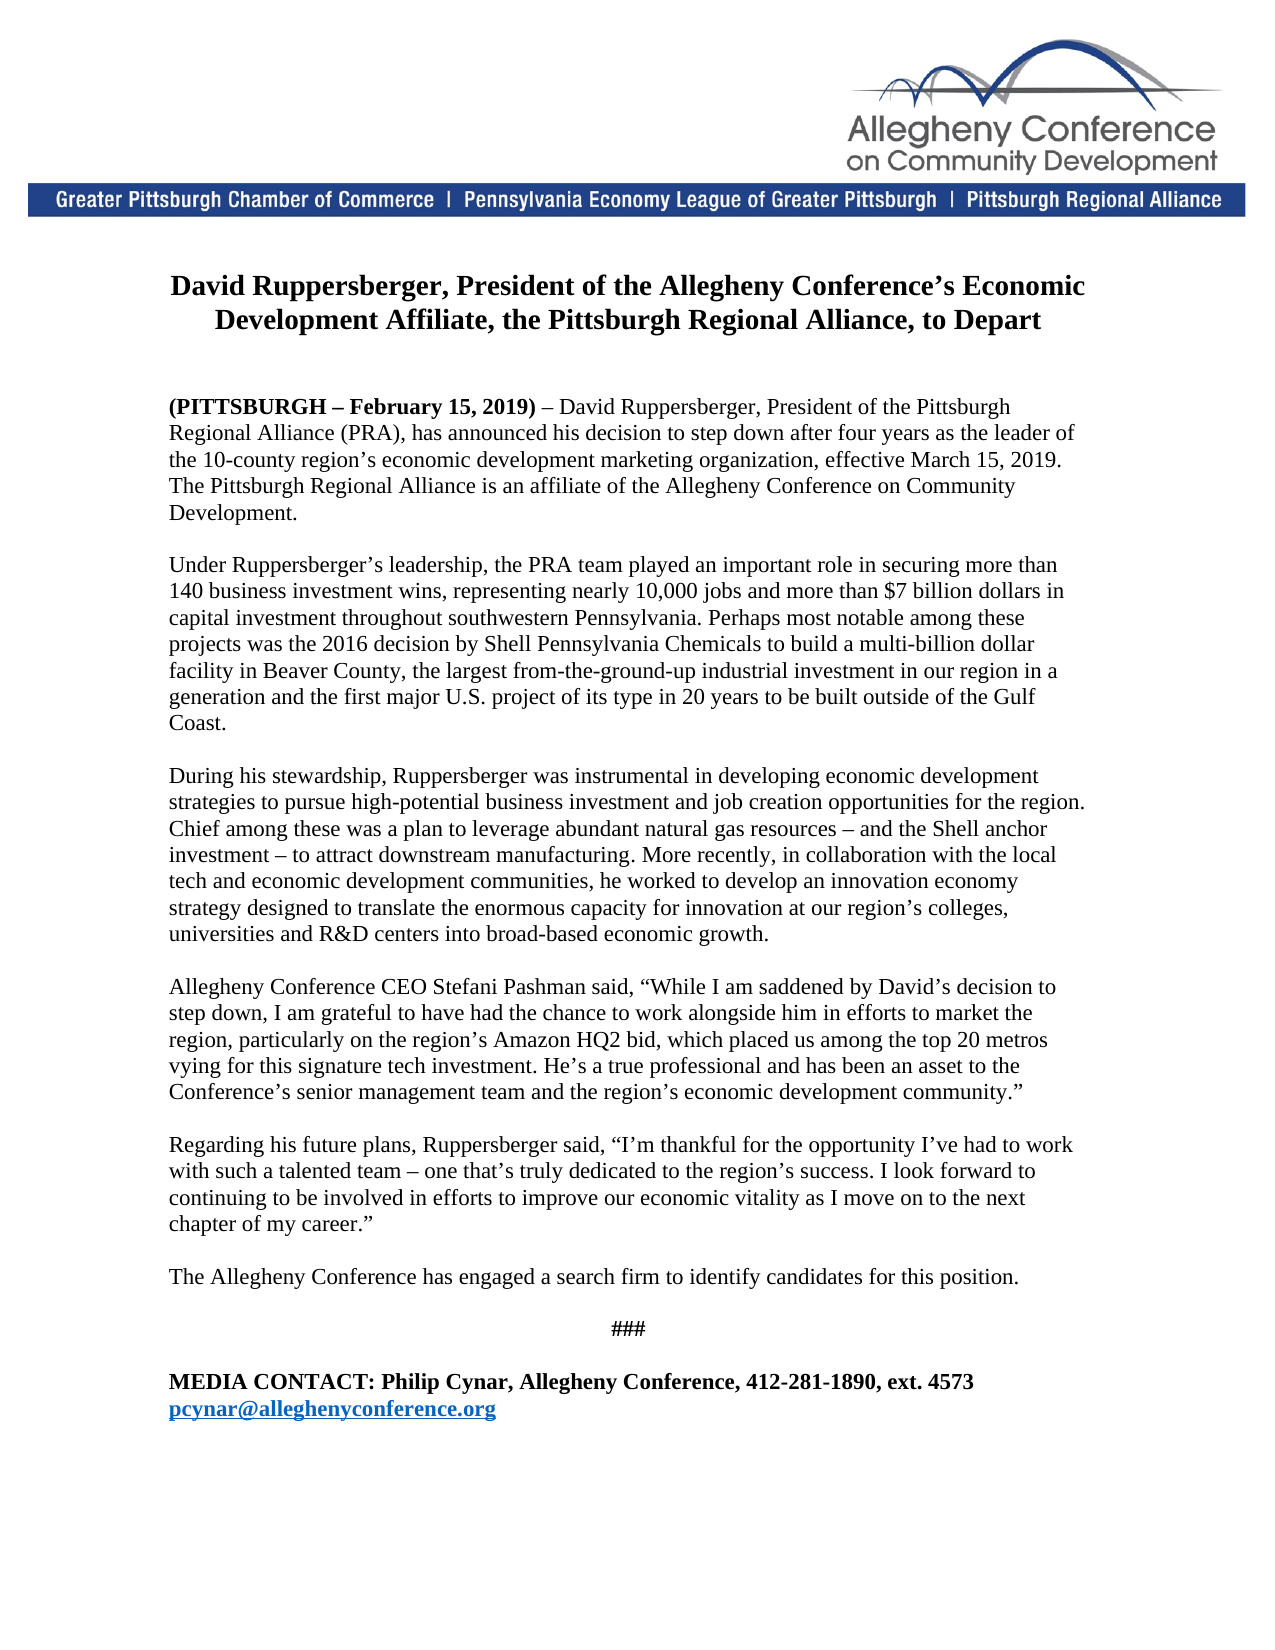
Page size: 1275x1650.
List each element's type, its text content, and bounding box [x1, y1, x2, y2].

text Allegheny Conference CEO Stefani Pashman said, “While I am saddened by David’s decision to step down, I am grateful to have had the chance to work alongside him in efforts to market the region, particularly on the region’s Amazon HQ2 bid, which placed us among the top 20 metros vying for this signature tech investment. He’s a true professional and has been an asset to the Conference’s senior management team and the region’s economic development community.” [169, 973, 1087, 1105]
text Under Ruppersberger’s leadership, the PRA team played an important role in securing more than 140 business investment wins, representing nearly 10,000 jobs and more than $7 billion dollars in capital investment throughout southwestern Pennsylvania. Perhaps most notable among these projects was the 2016 decision by Shell Pennsylvania Chemicals to build a multi-billion dollar facility in Beaver County, the largest from-the-ground-up industrial investment in our region in a generation and the first major U.S. project of its type in 20 years to be built outside of the Gulf Coast. [169, 551, 1087, 736]
text MEDIA CONTACT: Philip Cynar, Allegheny Conference, 412-281-1890, ext. 4573 pcynar@alleghenyconference.org [169, 1368, 1087, 1421]
text (PITTSBURGH – February 15, 2019) – David Ruppersberger, President of the Pittsburgh Regional Alliance (PRA), has announced his decision to step down after four years as the leader of the 10-county region’s economic development marketing organization, effective March 15, 2019. The Pittsburgh Regional Alliance is an affiliate of the Allegheny Conference on Community Development. [169, 393, 1087, 525]
picture [28, 29, 1246, 240]
text ### [169, 1316, 1087, 1342]
text Regarding his future plans, Ruppersberger said, “I’m thankful for the opportunity I’ve had to work with such a talented team – one that’s truly dedicated to the region’s success. I look forward to continuing to be involved in efforts to improve our economic vitality as I move on to the next chapter of my career.” [169, 1131, 1087, 1236]
text During his stewardship, Ruppersberger was instrumental in developing economic development strategies to pursue high-potential business investment and job creation opportunities for the region. Chief among these was a plan to leverage abundant natural gas resources – and the Shell anchor investment – to attract downstream manufacturing. More recently, in collaboration with the local tech and economic development communities, he worked to develop an innovation economy strategy designed to translate the enormous capacity for innovation at our region’s colleges, universities and R&D centers into broad-based economic growth. [169, 762, 1087, 947]
text David Ruppersberger, President of the Allegheny Conference’s Economic Development Affiliate, the Pittsburgh Regional Alliance, to Depart [169, 268, 1087, 336]
text The Allegheny Conference has engaged a search firm to identify candidates for this position. [169, 1263, 1087, 1289]
